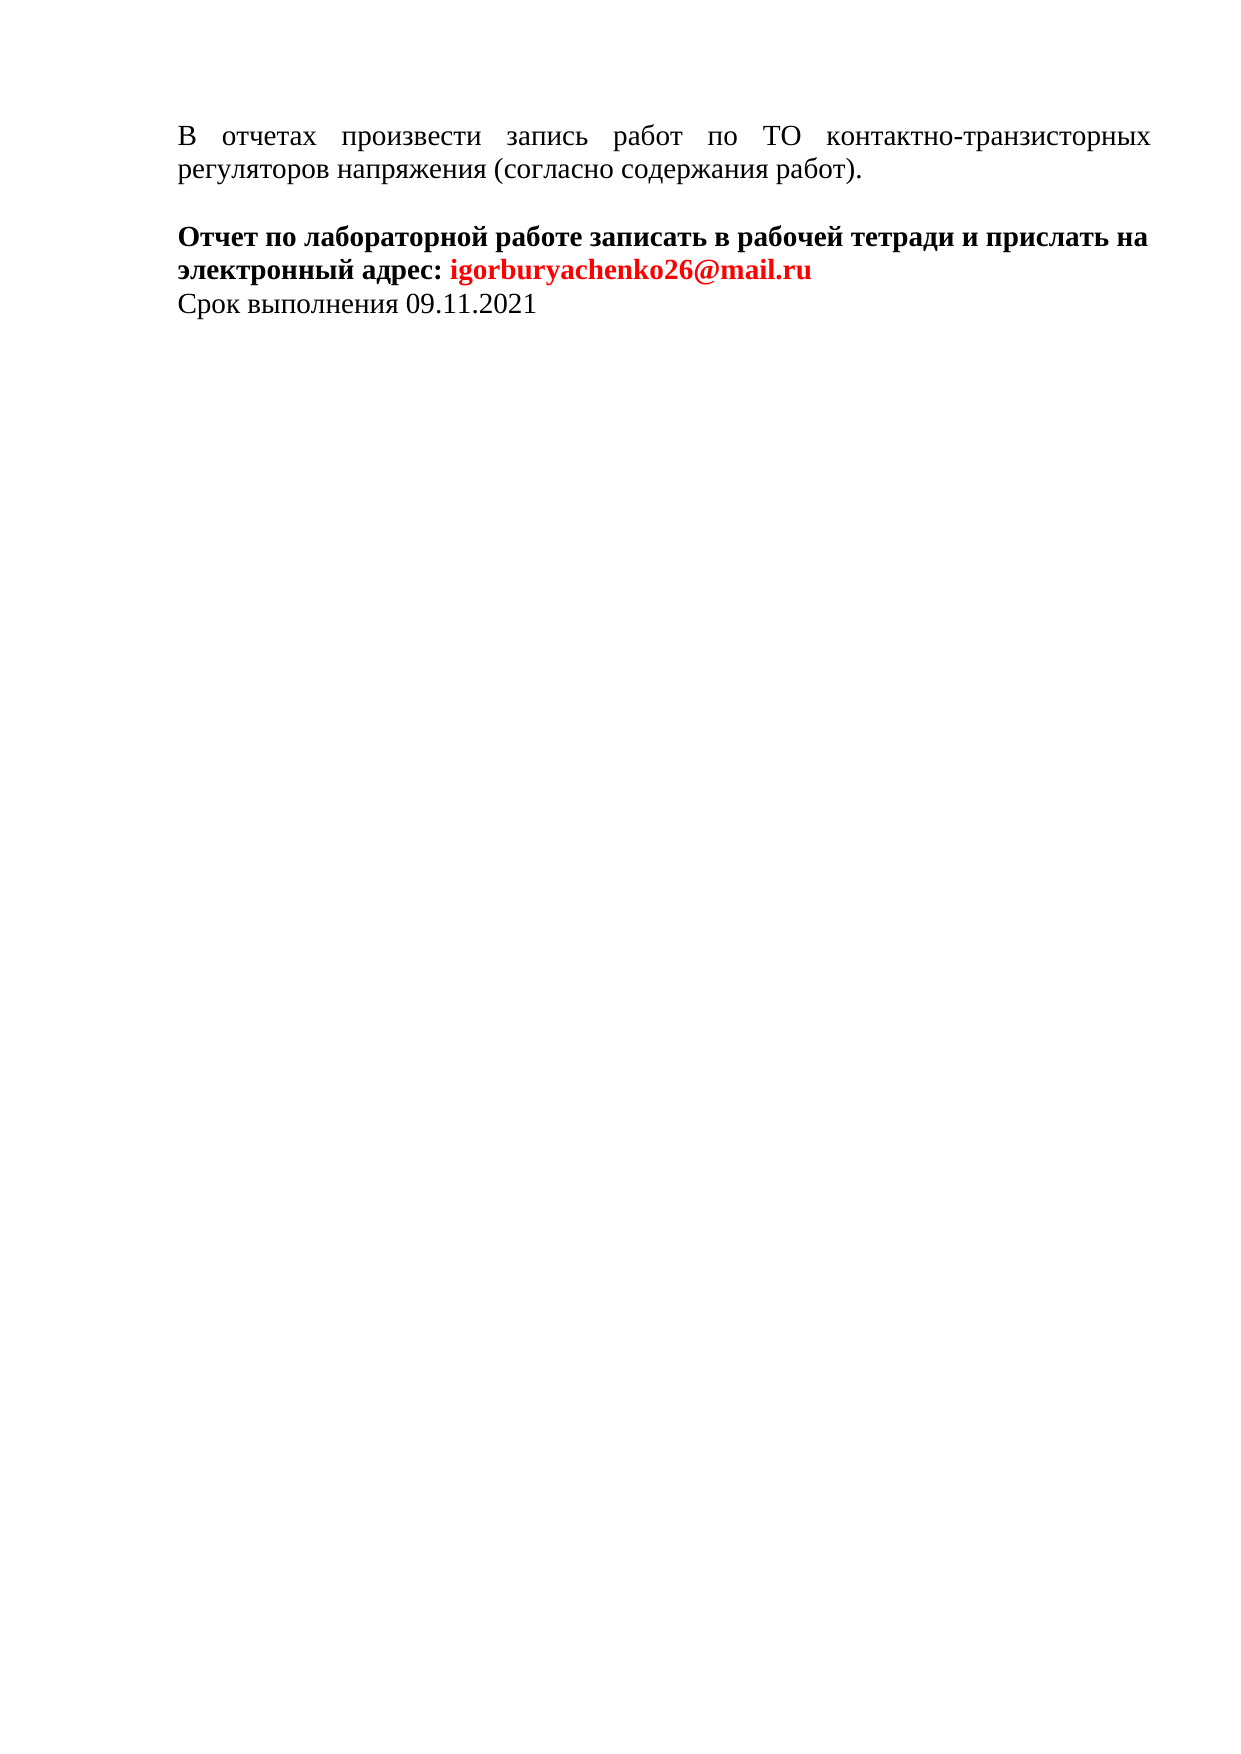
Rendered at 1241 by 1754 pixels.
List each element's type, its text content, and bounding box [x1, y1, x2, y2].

text Срок выполнения 09.11.2021 [177, 286, 1152, 319]
text В отчетах произвести запись работ по ТО контактно-транзисторных регуляторов напряжения (согласно содержания работ). [177, 118, 1152, 185]
text Отчет по лабораторной работе записать в рабочей тетради и прислать на электронный адрес: igorburyachenko26@mail.ru [177, 219, 1152, 286]
